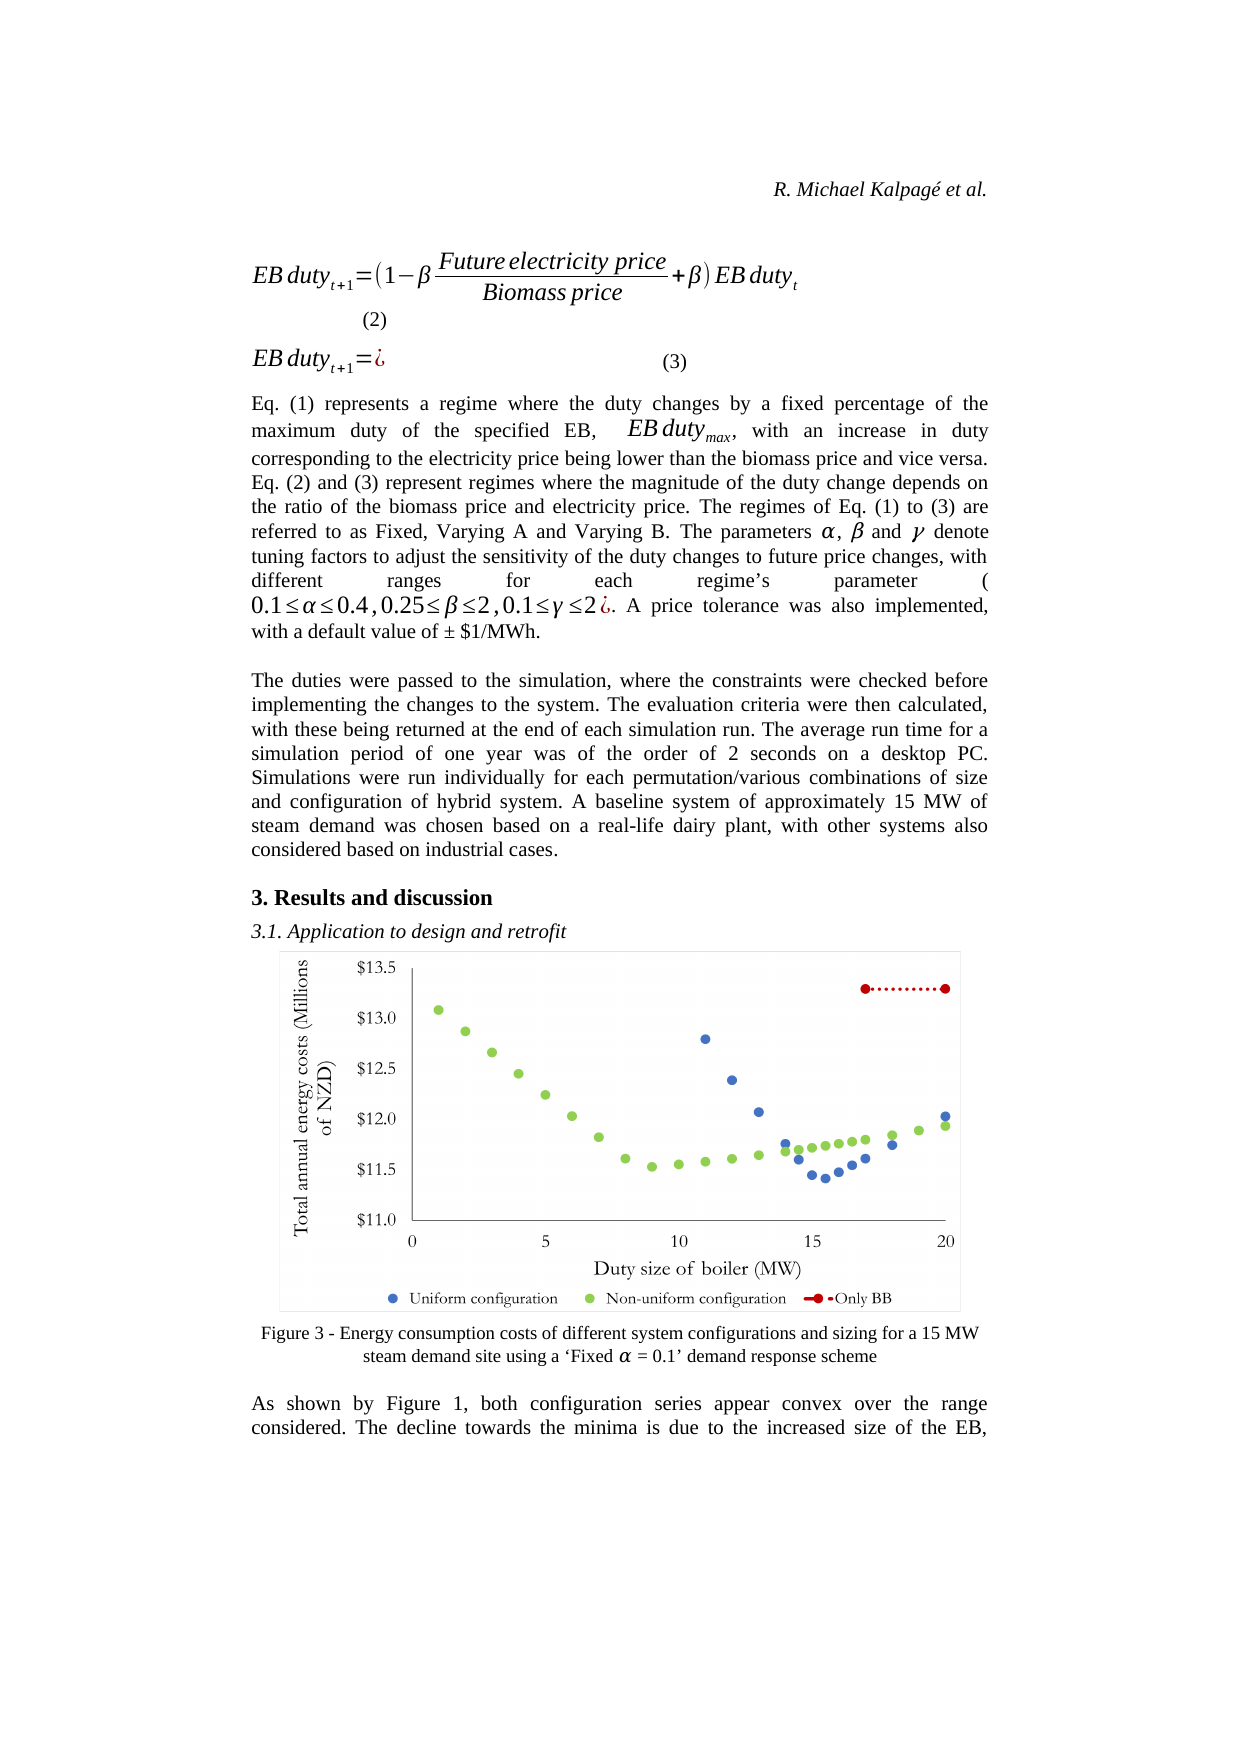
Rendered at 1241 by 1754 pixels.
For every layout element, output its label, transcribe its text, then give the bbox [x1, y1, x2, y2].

text Figure 3 - Energy consumption costs of different system configurations and sizing for a 15 MW steam demand site using a ‘Fixed 𝛼 = 0.1’ demand response scheme [251, 1322, 989, 1366]
text Application to design and retrofit [251, 919, 989, 943]
text (3) [251, 345, 989, 376]
text The duties were passed to the simulation, where the constraints were checked before implementing the changes to the system. The evaluation criteria were then calculated, with these being returned at the end of each simulation run. The average run time for a simulation period of one year was of the order of 2 seconds on a desktop PC. Simulations were run individually for each permutation/various combinations of size and configuration of hybrid system. A baseline system of approximately 15 MW of steam demand was chosen based on a real-life dairy plant, with other systems also considered based on industrial cases. [251, 668, 989, 861]
text Eq. (1) represents a regime where the duty changes by a fixed percentage of the maximum duty of the specified EB, , with an increase in duty corresponding to the electricity price being lower than the biomass price and vice versa. Eq. (2) and (3) represent regimes where the magnitude of the duty change depends on the ratio of the biomass price and electricity price. The regimes of Eq. (1) to (3) are referred to as Fixed, Varying A and Varying B. The parameters 𝛼, β and 𝛾 denote tuning factors to adjust the sensitivity of the duty changes to future price changes, with different ranges for each regime’s parameter (. A price tolerance was also implemented, with a default value of ± $1/MWh. [251, 391, 989, 643]
text Results and discussion [251, 886, 989, 911]
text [251, 1391, 989, 1439]
picture [279, 951, 961, 1312]
text (2) [251, 248, 989, 331]
